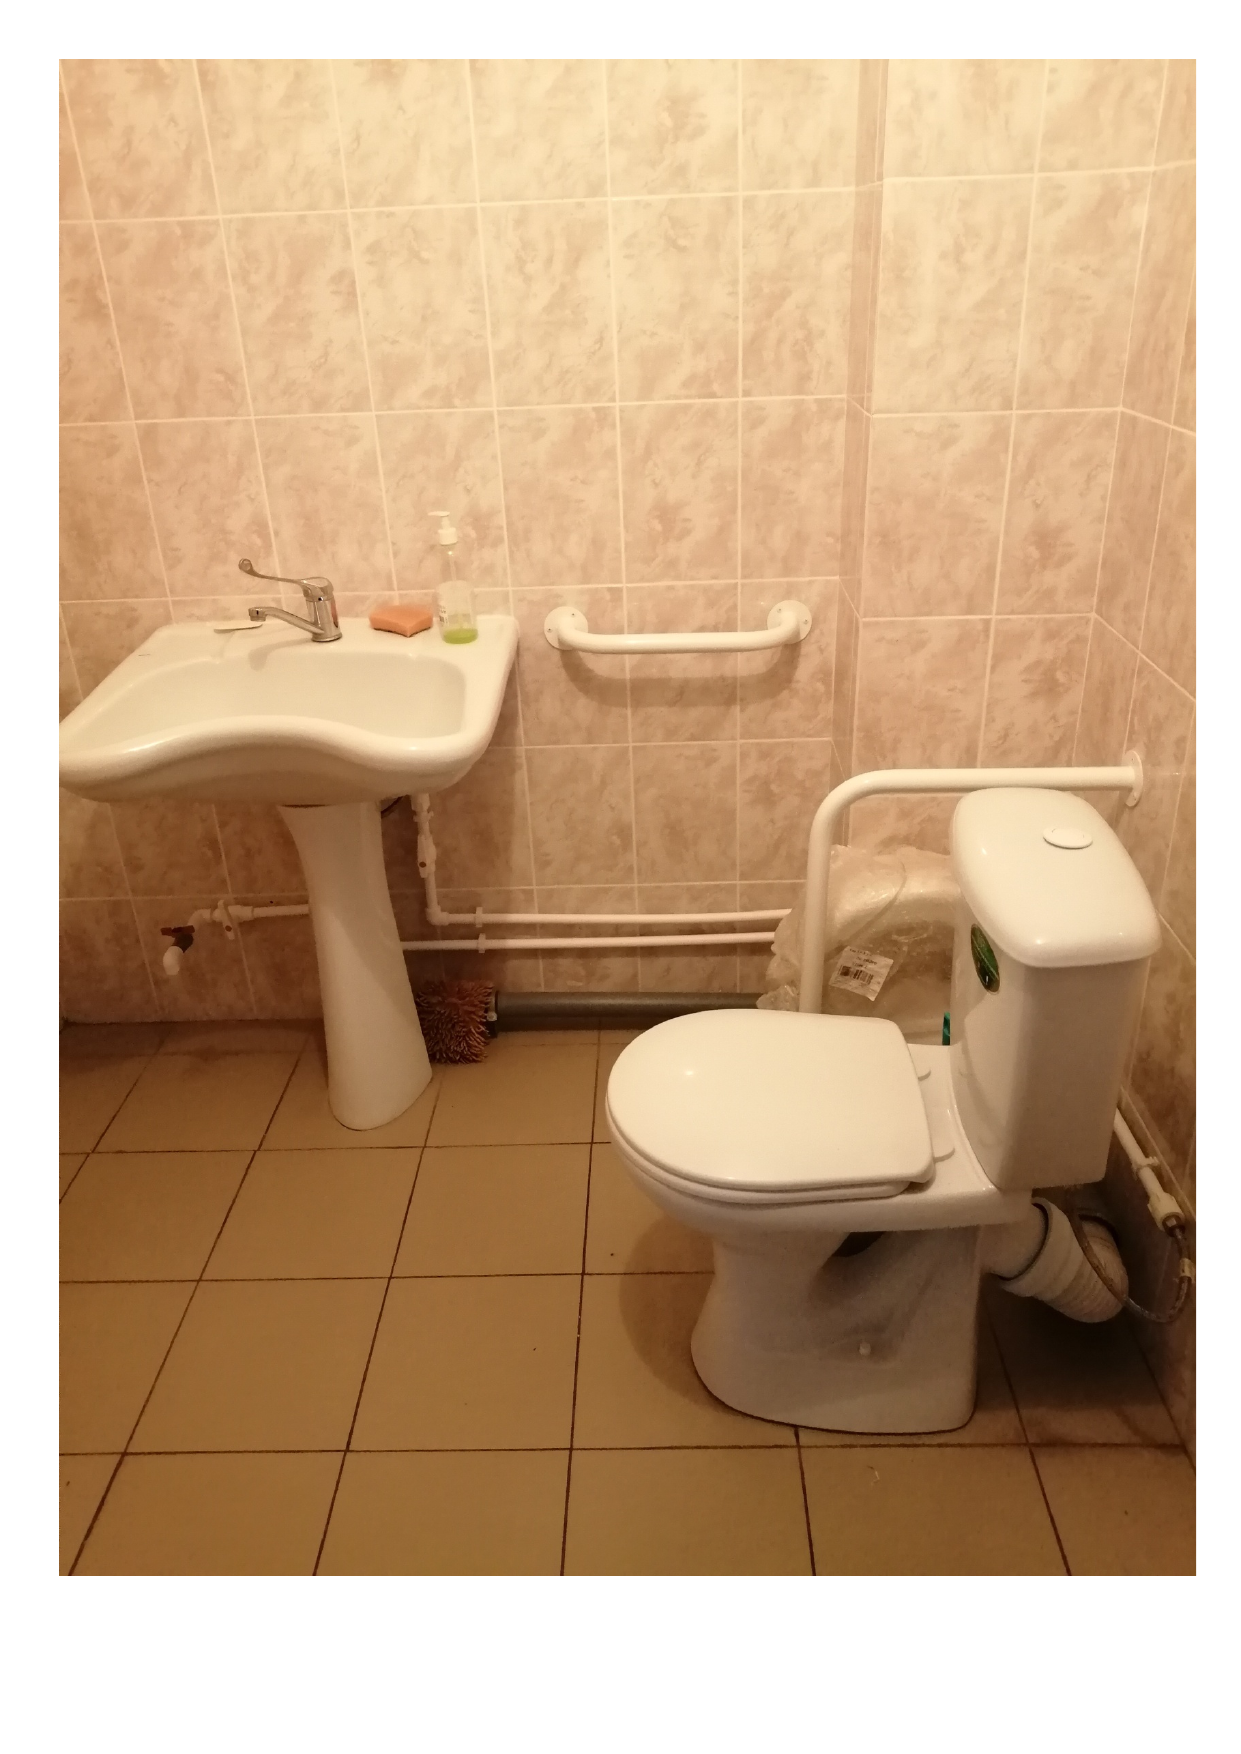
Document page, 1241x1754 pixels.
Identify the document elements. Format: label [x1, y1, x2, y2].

picture [59, 59, 1197, 1576]
